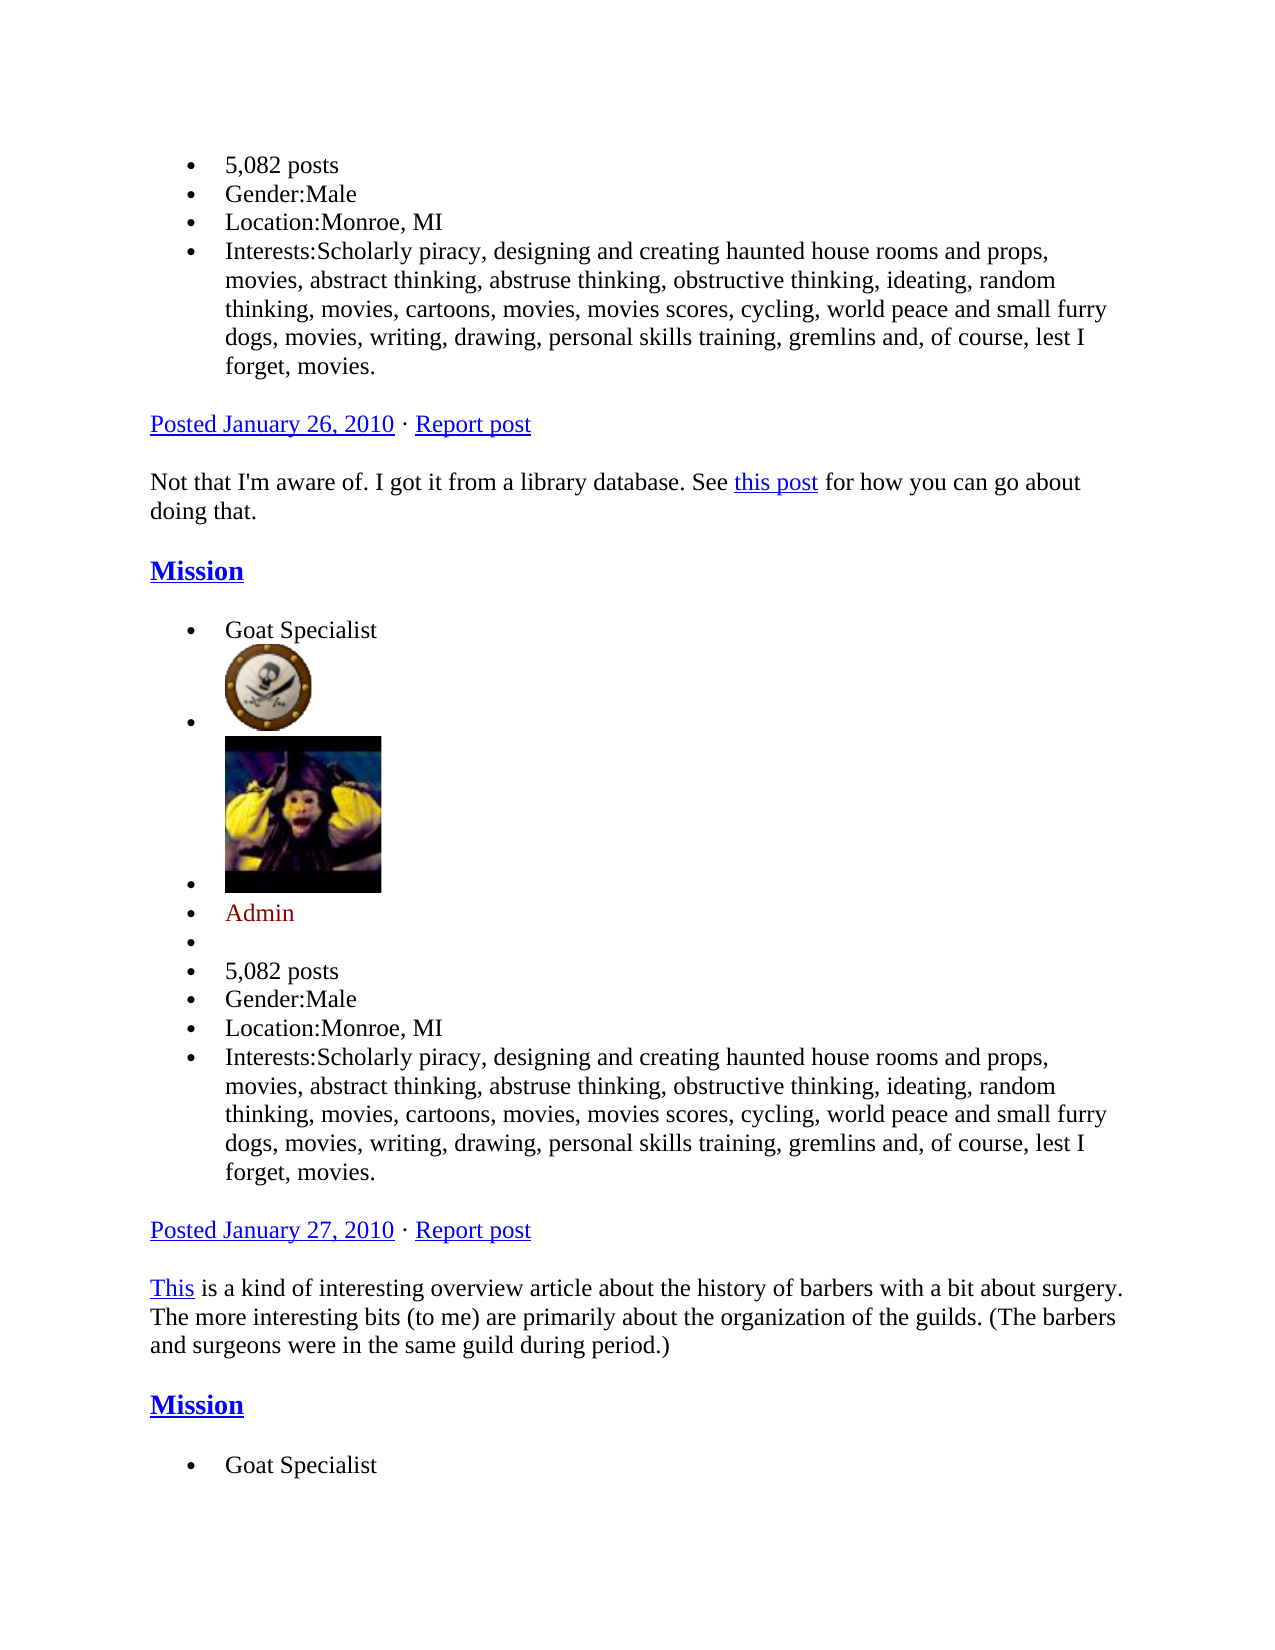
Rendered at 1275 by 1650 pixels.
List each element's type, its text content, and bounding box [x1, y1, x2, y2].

picture [225, 644, 312, 731]
list Gender:Male [187, 179, 1125, 207]
list Location:Monroe, MI [187, 1013, 1125, 1042]
text Posted January 27, 2010 · Report post [150, 1215, 1125, 1244]
text This is a kind of interesting overview article about the history of barbers with a bit about surgery. The more interesting bits (to me) are primarily about the organization of the guilds. (The barbers and surgeons were in the same guild during period.) [150, 1273, 1125, 1359]
list Goat Specialist [187, 1450, 1125, 1478]
text Mission [150, 554, 1125, 586]
list Admin [187, 898, 1125, 927]
list 5,082 posts [187, 150, 1125, 179]
text Mission [150, 1388, 1125, 1421]
text Not that I'm aware of. I got it from a library database. See this post for how you can go about doing that. [150, 467, 1125, 524]
picture [225, 736, 382, 893]
text Posted January 26, 2010 · Report post [150, 409, 1125, 438]
list Interests:Scholarly piracy, designing and creating haunted house rooms and props, movies, abstract thinking, abstruse thinking, obstructive thinking, ideating, random thinking, movies, cartoons, movies, movies scores, cycling, world peace and small furry dogs, movies, writing, drawing, personal skills training, gremlins and, of course, lest I forget, movies. [187, 236, 1125, 380]
list Goat Specialist [187, 615, 1125, 644]
list Gender:Male [187, 984, 1125, 1013]
list 5,082 posts [187, 956, 1125, 984]
list Interests:Scholarly piracy, designing and creating haunted house rooms and props, movies, abstract thinking, abstruse thinking, obstructive thinking, ideating, random thinking, movies, cartoons, movies, movies scores, cycling, world peace and small furry dogs, movies, writing, drawing, personal skills training, gremlins and, of course, lest I forget, movies. [187, 1042, 1125, 1186]
list Location:Monroe, MI [187, 207, 1125, 236]
